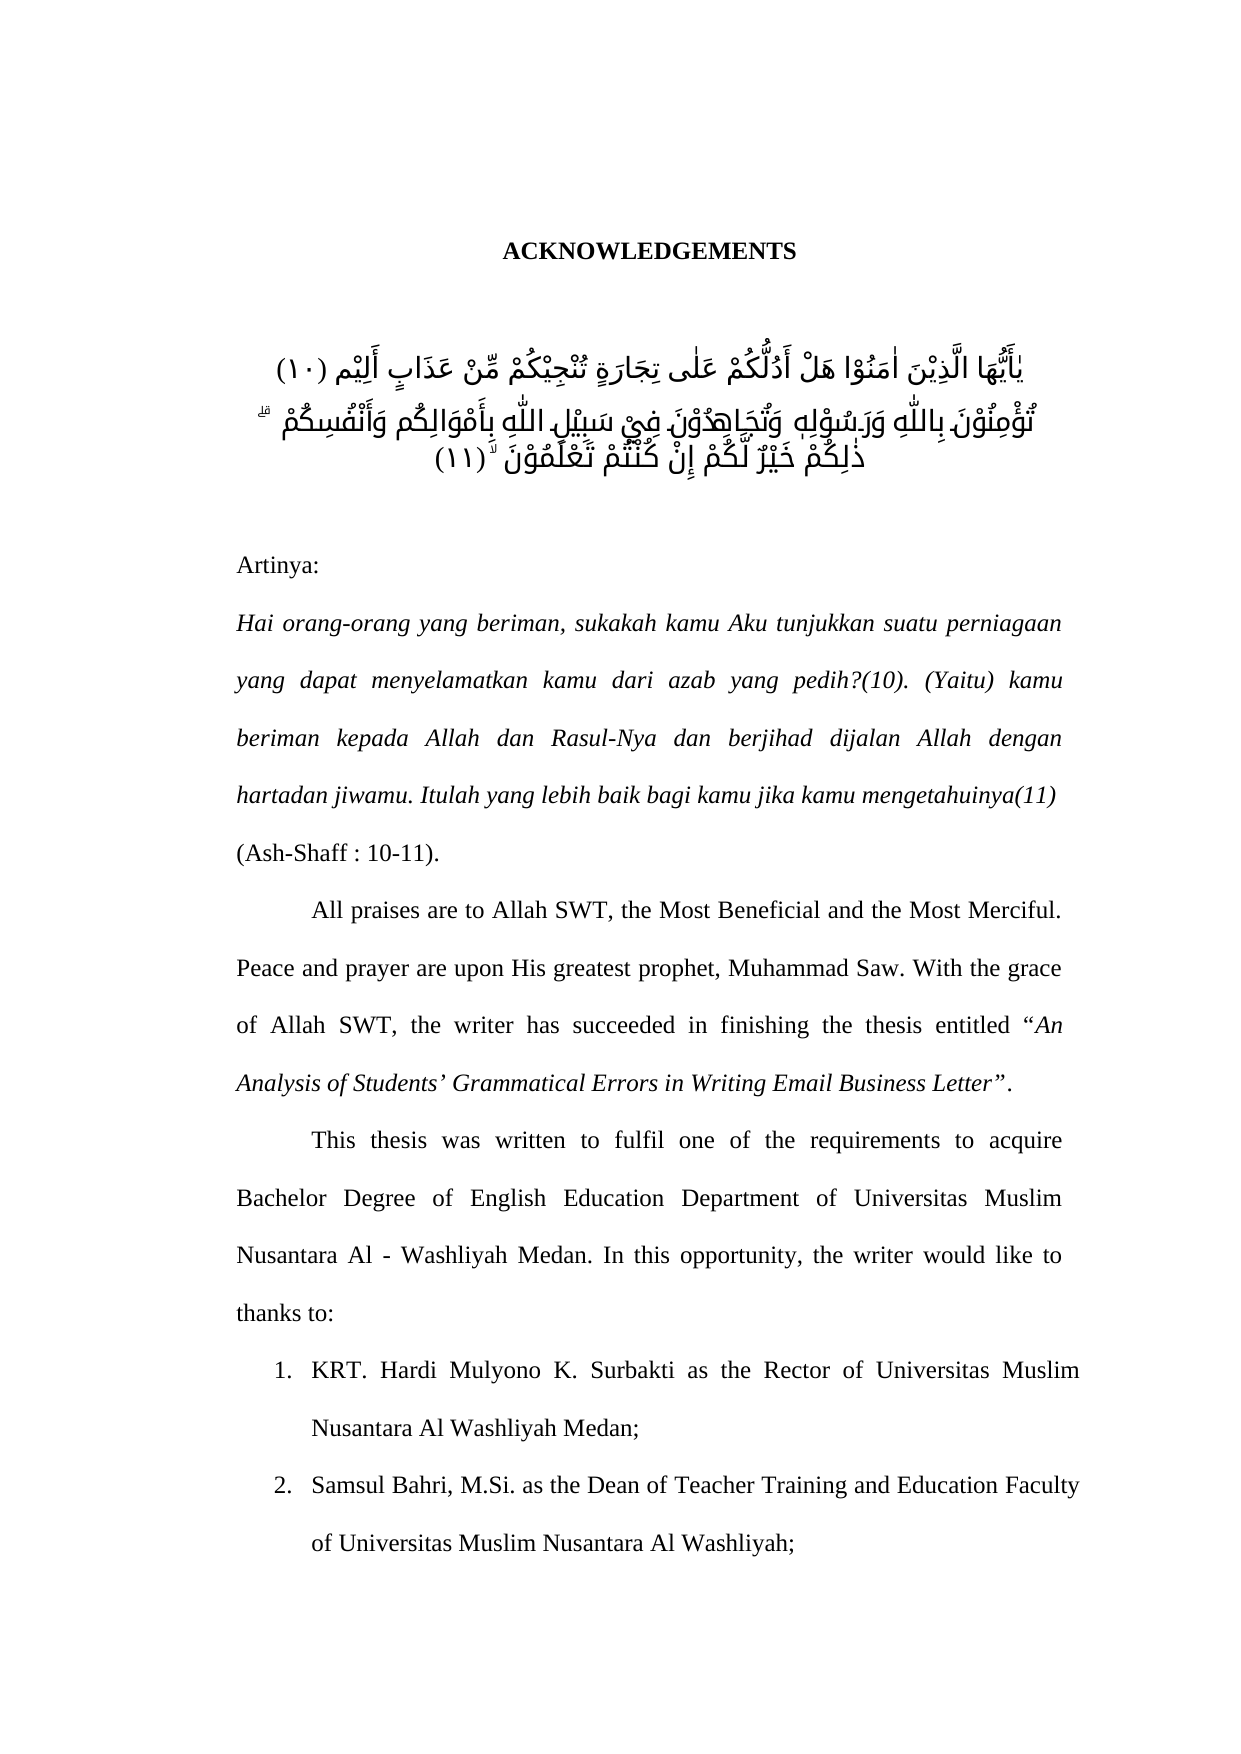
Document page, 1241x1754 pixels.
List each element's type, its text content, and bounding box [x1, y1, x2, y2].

text ACKNOWLEDGEMENTS [236, 236, 1063, 265]
text (Ash-Shaff : 10-11). [236, 838, 1063, 867]
text Hai orang-orang yang beriman, sukakah kamu Aku tunjukkan suatu perniagaan yang dapat menyelamatkan kamu dari azab yang pedih?(10). (Yaitu) kamu beriman kepada Allah dan Rasul-Nya dan berjihad dijalan Allah dengan hartadan jiwamu. Itulah yang lebih baik bagi kamu jika kamu mengetahuinya(11) [236, 608, 1063, 809]
text يٰأَيُّهَا الَّذِيْنَ اٰمَنُوْا هَلْ أَدُلُّكُمْ عَلٰى تِجَارَةٍ تُنْجِيْكُمْ مِّنْ عَذَابٍ أَلِيْم (١٠) [236, 351, 1063, 385]
text This thesis was written to fulfil one of the requirements to acquire Bachelor Degree of English Education Department of Universitas Muslim Nusantara Al - Washliyah Medan. In this opportunity, the writer would like to thanks to: [236, 1126, 1063, 1327]
list KRT. Hardi Mulyono K. Surbakti as the Rector of Universitas Muslim Nusantara Al Washliyah Medan; [274, 1356, 1081, 1442]
text All praises are to Allah SWT, the Most Beneficial and the Most Merciful. Peace and prayer are upon His greatest prophet, Muhammad Saw. With the grace of Allah SWT, the writer has succeeded in finishing the thesis entitled “An Analysis of Students’ Grammatical Errors in Writing Email Business Letter”. [236, 896, 1063, 1097]
text Artinya: [236, 551, 1063, 579]
list Samsul Bahri, M.Si. as the Dean of Teacher Training and Education Faculty of Universitas Muslim Nusantara Al Washliyah; [274, 1471, 1081, 1557]
text تُؤْمِنُوْنَ بِاللّٰهِ وَرَسُوْلِهٖ وَتُجَاهِدُوْنَ فِيْ سَبِيْلِ اللّٰهِ بِأَمْوَالِكُم وَأَنْفُسِكُمْ ۗ ذٰلِكُمْ خَيْرٌ لَّكُمْ إِنْ كُنْتُمْ تَعْلَمُوْنَ ۙ (١١) [236, 404, 1063, 474]
